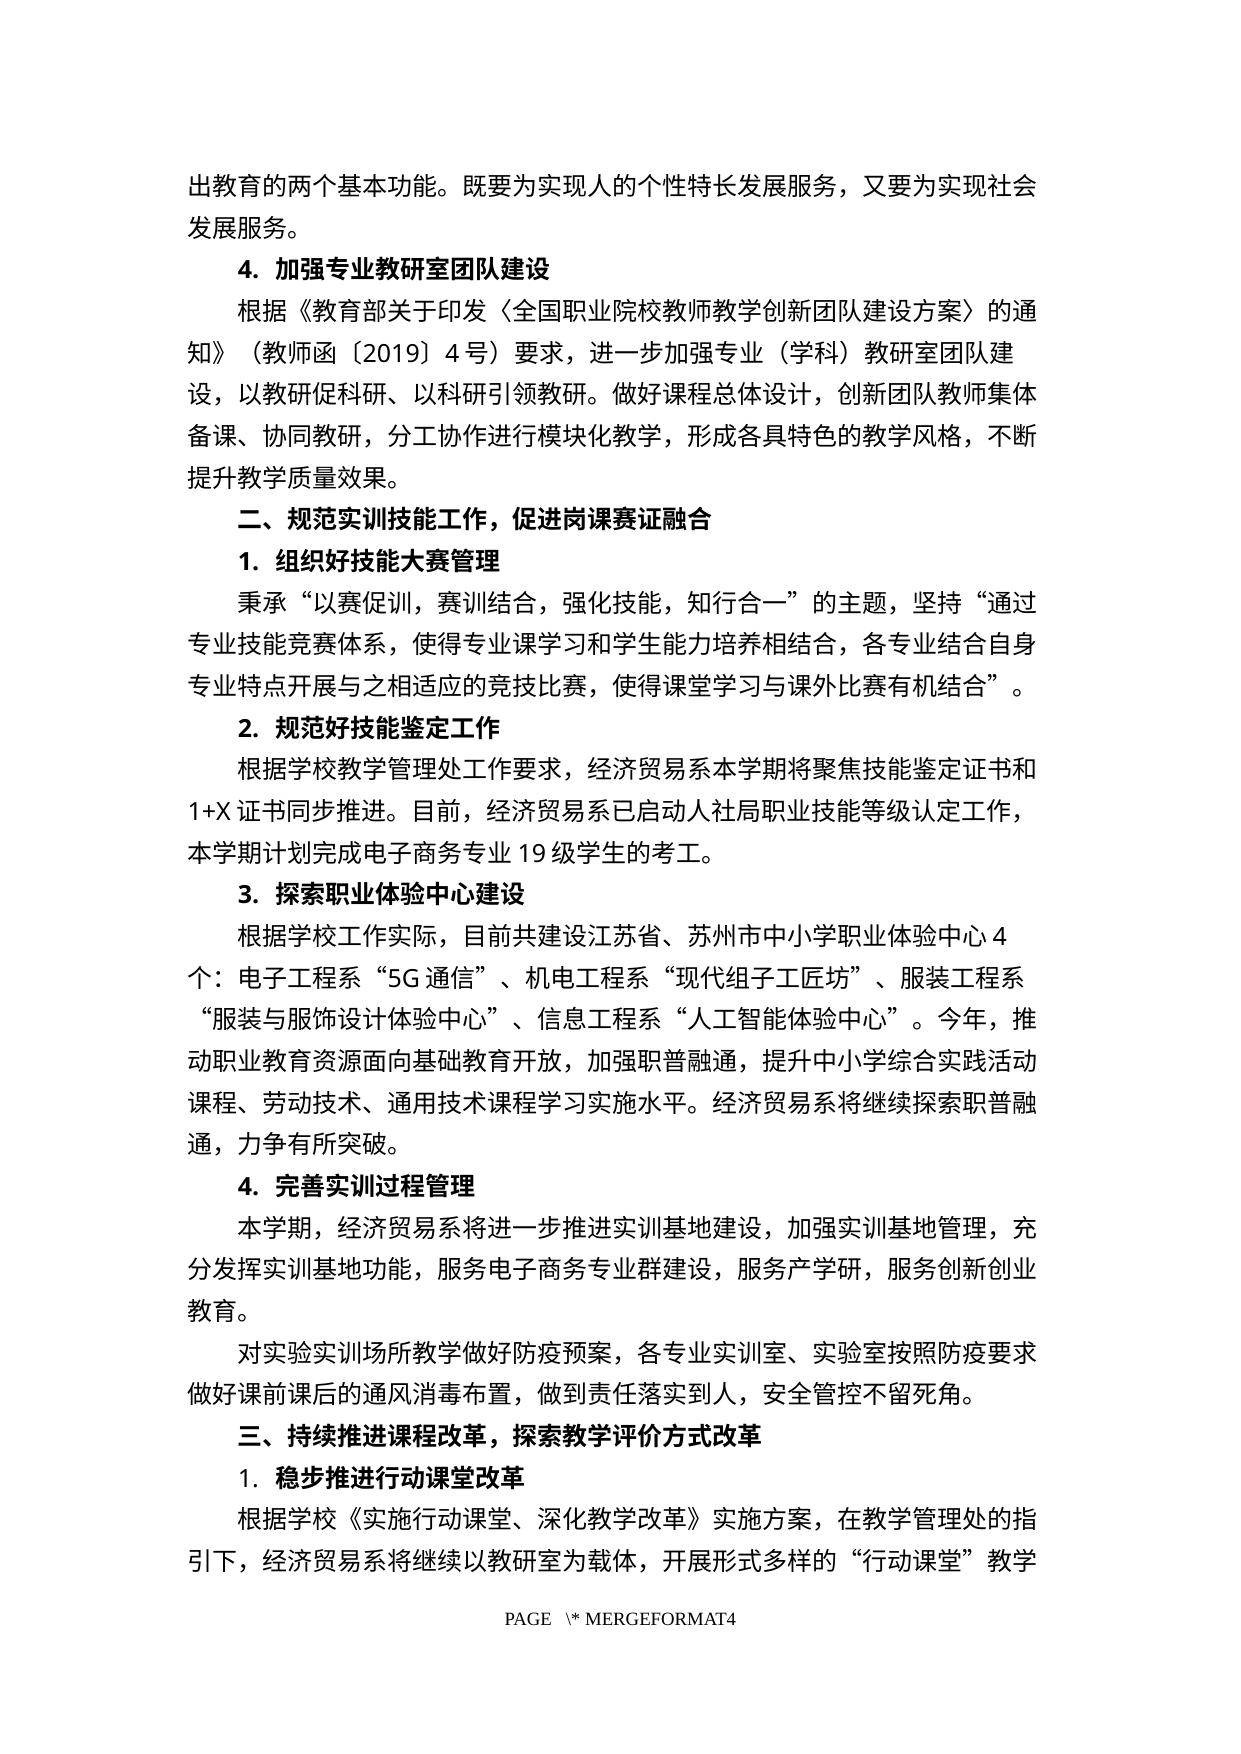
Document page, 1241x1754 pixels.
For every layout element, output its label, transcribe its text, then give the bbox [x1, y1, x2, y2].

list 加强专业教研室团队建设 [187, 245, 1053, 287]
list 稳步推进行动课堂改革 [187, 1454, 1053, 1495]
list 根据学校工作实际，目前共建设江苏省、苏州市中小学职业体验中心4个：电子工程系“5G通信”、机电工程系“现代组子工匠坊”、服装工程系“服装与服饰设计体验中心”、信息工程系“人工智能体验中心”。今年，推动职业教育资源面向基础教育开放，加强职普融通，提升中小学综合实践活动课程、劳动技术、通用技术课程学习实施水平。经济贸易系将继续探索职普融通，力争有所突破。 [187, 912, 1053, 1162]
list 规范好技能鉴定工作 [187, 704, 1053, 745]
list 完善实训过程管理 [187, 1162, 1053, 1204]
list 持续推进课程改革，探索教学评价方式改革 [187, 1412, 1053, 1454]
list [187, 1495, 1053, 1579]
list 组织好技能大赛管理 [187, 537, 1053, 579]
list 探索职业体验中心建设 [187, 870, 1053, 912]
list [187, 162, 1053, 245]
list 根据学校教学管理处工作要求，经济贸易系本学期将聚焦技能鉴定证书和1+X证书同步推进。目前，经济贸易系已启动人社局职业技能等级认定工作，本学期计划完成电子商务专业19级学生的考工。 [187, 745, 1053, 870]
list 秉承“以赛促训，赛训结合，强化技能，知行合一”的主题，坚持“通过专业技能竞赛体系，使得专业课学习和学生能力培养相结合，各专业结合自身专业特点开展与之相适应的竞技比赛，使得课堂学习与课外比赛有机结合”。 [187, 579, 1053, 704]
list 规范实训技能工作，促进岗课赛证融合 [187, 495, 1053, 537]
list 根据《教育部关于印发〈全国职业院校教师教学创新团队建设方案〉的通知》（教师函〔2019〕4号）要求，进一步加强专业（学科）教研室团队建设，以教研促科研、以科研引领教研。做好课程总体设计，创新团队教师集体备课、协同教研，分工协作进行模块化教学，形成各具特色的教学风格，不断提升教学质量效果。 [187, 287, 1053, 495]
list 对实验实训场所教学做好防疫预案，各专业实训室、实验室按照防疫要求做好课前课后的通风消毒布置，做到责任落实到人，安全管控不留死角。 [187, 1329, 1053, 1412]
list 本学期，经济贸易系将进一步推进实训基地建设，加强实训基地管理，充分发挥实训基地功能，服务电子商务专业群建设，服务产学研，服务创新创业教育。 [187, 1204, 1053, 1329]
